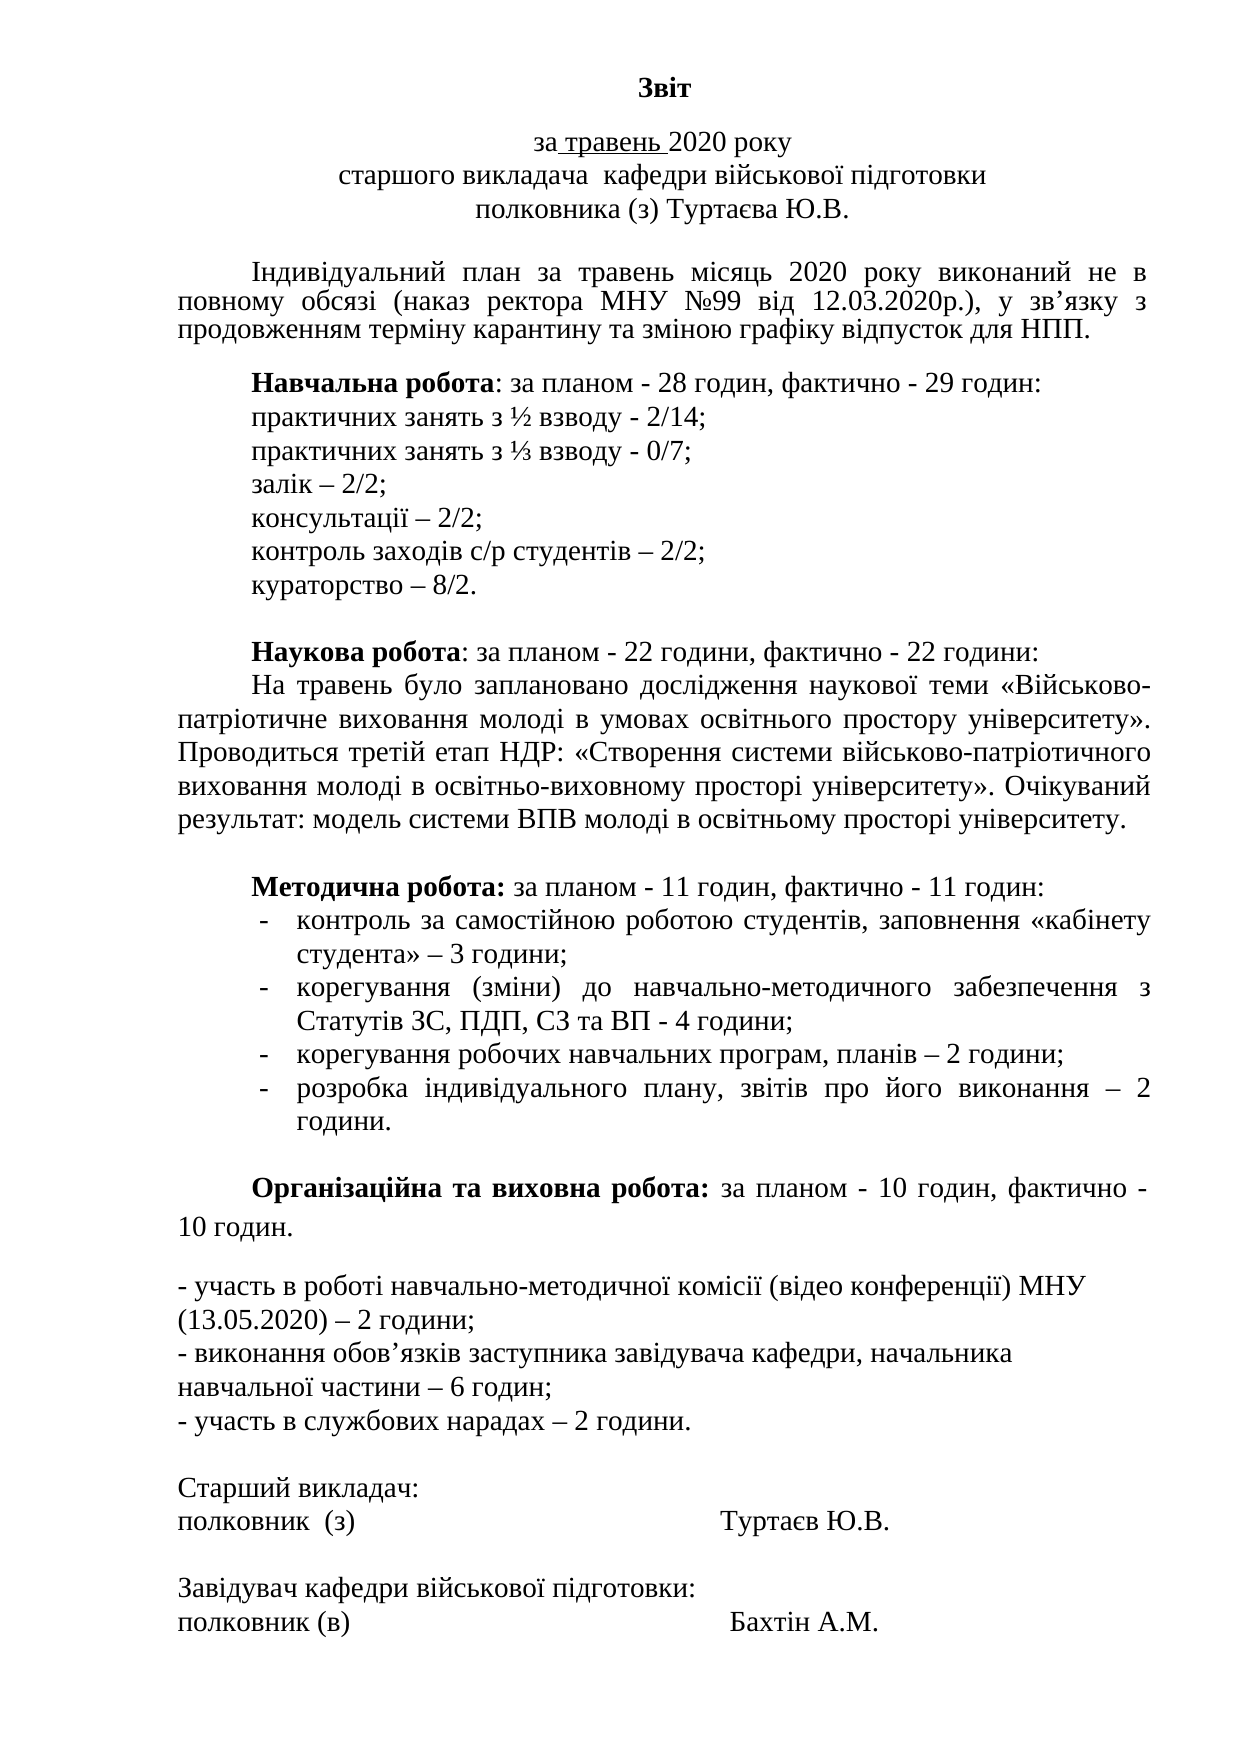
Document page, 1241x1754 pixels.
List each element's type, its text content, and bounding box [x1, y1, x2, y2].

text залік – 2/2; [177, 466, 1152, 500]
text контроль заходів с/р студентів – 2/2; [177, 533, 1152, 567]
text Завідувач кафедри військової підготовки: [177, 1570, 1152, 1604]
text полковник (з) Туртаєв Ю.В. [177, 1503, 1152, 1537]
text Індивідуальний план за травень місяць 2020 року виконаний не в повному обсязі (наказ ректора МНУ №99 від 12.03.2020р.), у звʼязку з продовженням терміну карантину та зміною графіку відпусток для НПП. [177, 258, 1148, 345]
text Навчальна робота: за планом - 28 годин, фактично - 29 годин: [177, 366, 1152, 399]
text старшого викладача кафедри військової підготовки [177, 157, 1147, 191]
text за травень 2020 року [177, 124, 1147, 157]
text Організаційна та виховна робота: за планом - 10 годин, фактично - 10 годин. [177, 1171, 1148, 1243]
text полковника (з) Туртаєва Ю.В. [177, 191, 1147, 224]
text - участь в службових нарадах – 2 години. [177, 1403, 1152, 1436]
list розробка індивідуального плану, звітів про його виконання – 2 години. [259, 1070, 1152, 1137]
text практичних занять з ½ взводу - 2/14; [177, 399, 1152, 433]
text Звіт [177, 74, 1152, 103]
text На травень було заплановано дослідження наукової теми «Військово-патріотичне виховання молоді в умовах освітнього простору університету». Проводиться третій етап НДР: «Створення системи військово-патріотичного виховання молоді в освітньо-виховному просторі університету». Очікуваний результат: модель системи ВПВ молоді в освітньому просторі університету. [177, 667, 1152, 835]
list контроль за самостійною роботою студентів, заповнення «кабінету студента» – 3 години; [259, 902, 1152, 969]
text полковник (в) Бахтін А.М. [177, 1604, 1152, 1637]
list корегування (зміни) до навчально-методичного забезпечення з Статутів ЗС, ПДП, СЗ та ВП - 4 години; [259, 969, 1152, 1036]
text Старший викладач: [177, 1470, 1152, 1503]
text консультації – 2/2; [177, 500, 1152, 533]
text кураторство – 8/2. [177, 567, 1152, 600]
text - участь в роботі навчально-методичної комісії (відео конференції) МНУ (13.05.2020) – 2 години; [177, 1268, 1152, 1336]
text Методична робота: за планом - 11 годин, фактично - 11 годин: [177, 869, 1152, 902]
text Наукова робота: за планом - 22 години, фактично - 22 години: [177, 634, 1152, 667]
list корегування робочих навчальних програм, планів – 2 години; [259, 1036, 1152, 1070]
text практичних занять з ⅓ взводу - 0/7; [177, 433, 1152, 466]
text - виконання обовʼязків заступника завідувача кафедри, начальника навчальної частини – 6 годин; [177, 1336, 1152, 1403]
